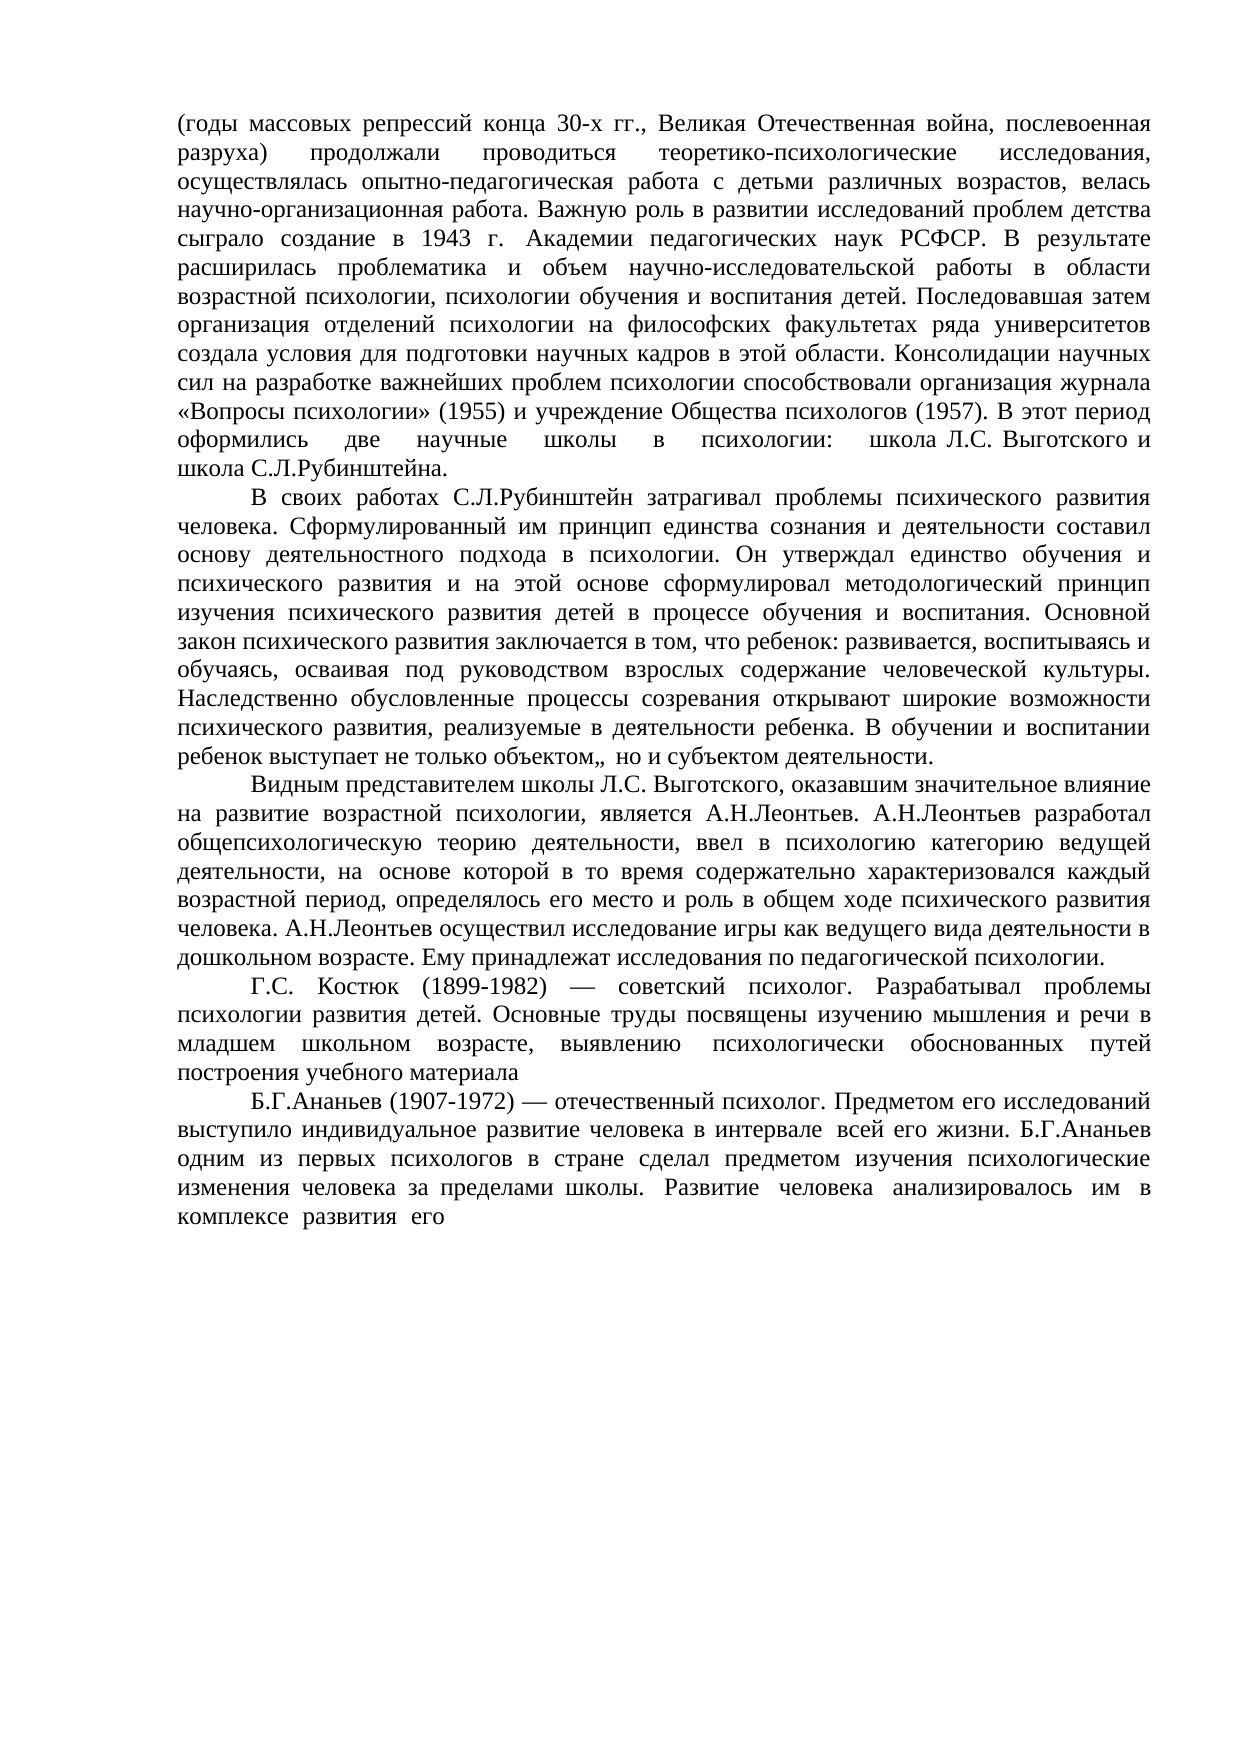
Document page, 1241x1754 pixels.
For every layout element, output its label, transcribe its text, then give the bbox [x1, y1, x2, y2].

text Видным представителем школы Л.С. Выготского, оказавшим значительное влияние на развитие возрастной психологии, является А.Н.Леонтьев. А.Н.Леонтьев разработал общепсихологическую теорию деятельности, ввел в психологию категорию ведущей деятельности, на основе которой в то время содержательно характеризовался каждый возрастной период, определялось его место и роль в общем ходе психического развития человека. А.Н.Леонтьев осуществил исследование игры как ведущего вида деятельности в дошкольном возрасте. Ему принадлежат исследования по педагогической психологии. [177, 769, 1152, 971]
text Б.Г.Ананьев (1907-1972) — отечественный психолог. Предметом его исследований выступило индивидуальное развитие человека в интервале всей его жизни. Б.Г.Ананьев одним из первых психологов в стране сделал предметом изучения психологические изменения человека за пределами школы. Развитие человека анализировалось им в комплексе развития его [177, 1086, 1151, 1229]
text В своих работах С.Л.Рубинштейн затрагивал проблемы психического развития человека. Сформулированный им принцип единства сознания и деятельности составил основу деятельностного подхода в психологии. Он утверждал единство обучения и психического развития и на этой основе сформулировал методологический принцип изучения психического развития детей в процессе обучения и воспитания. Основной закон психического развития заключается в том, что ребенок: развивается, воспитываясь и обучаясь, осваивая под руководством взрослых содержание человеческой культуры. Наследственно обусловленные процессы созревания открывают широкие возможности психического развития, реализуемые в деятельности ребенка. В обучении и воспитании ребенок выступает не только объектом„ но и субъектом деятельности. [177, 482, 1151, 769]
text (годы массовых репрессий конца 30-х гг., Великая Отечественная война, послевоенная разруха) продолжали проводиться теоретико-психологические исследования, осуществлялась опытно-педагогическая работа с детьми различных возрастов, велась научно-организационная работа. Важную роль в развитии исследований проблем детства сыграло создание в 1943 г. Академии педагогических наук РСФСР. В результате расширилась проблематика и объем научно-исследовательской работы в области возрастной психологии, психологии обучения и воспитания детей. Последовавшая затем организация отделений психологии на философских факультетах ряда университетов создала условия для подготовки научных кадров в этой области. Консолидации научных сил на разработке важнейших проблем психологии способствовали организация журнала «Вопросы психологии» (1955) и учреждение Общества психологов (1957). В этот период оформились две научные школы в психологии: школа Л.С. Выготского и школа С.Л.Рубинштейна. [177, 108, 1152, 482]
text Г.С. Костюк (1899-1982) — советский психолог. Разрабатывал проблемы психологии развития детей. Основные труды посвящены изучению мышления и речи в младшем школьном возрасте, выявлению психологически обоснованных путей построения учебного материала [177, 971, 1152, 1086]
